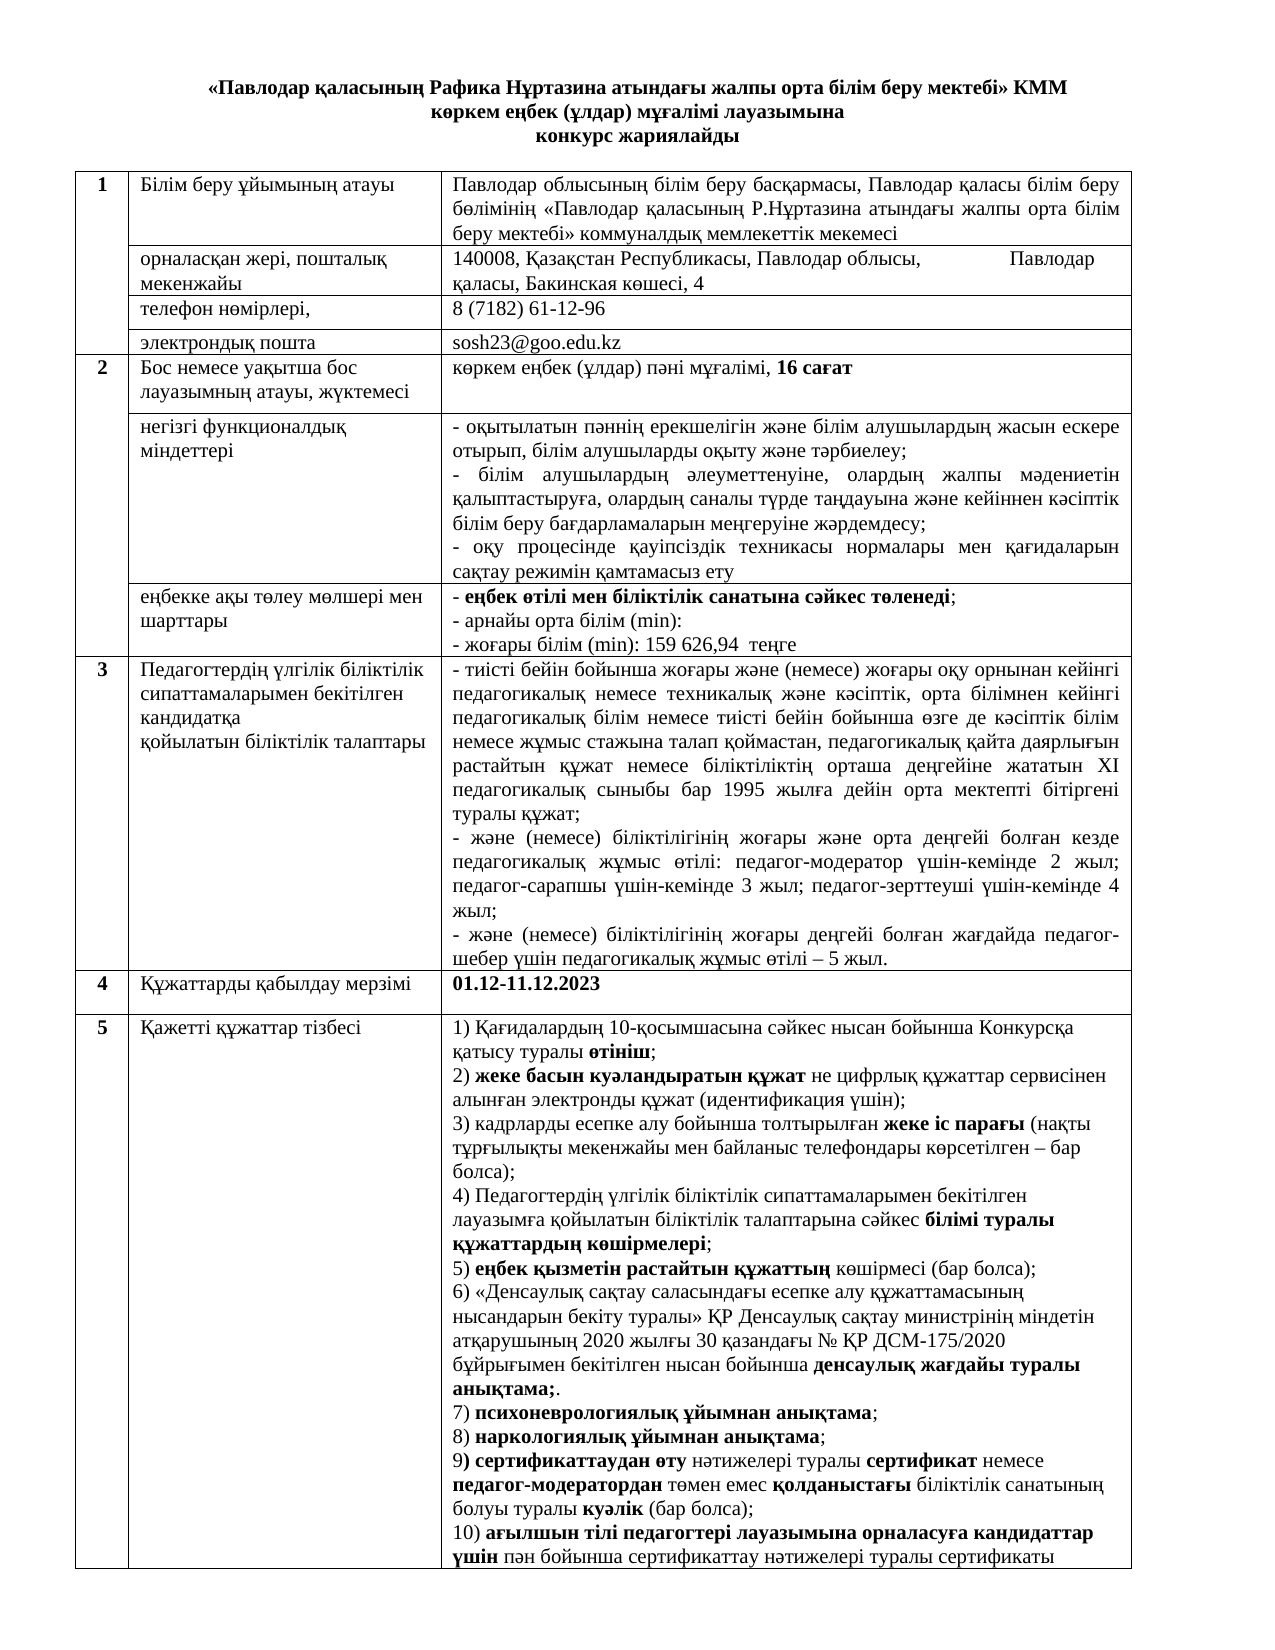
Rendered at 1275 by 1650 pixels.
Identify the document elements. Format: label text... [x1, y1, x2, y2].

table_cell Бос немесе уақытша бос лауазымның атауы, жүктемесі [129, 355, 441, 413]
table_cell Құжаттарды қабылдау мерзімі [129, 971, 441, 1014]
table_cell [442, 1015, 1131, 1568]
table_cell 3 [76, 657, 128, 970]
table_cell орналасқан жері, пошталық мекенжайы [129, 246, 441, 294]
table_cell 8 (7182) 61-12-96 [442, 296, 1131, 329]
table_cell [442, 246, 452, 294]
table_cell негізгі функционалдық міндеттері [129, 414, 441, 583]
table_cell еңбекке ақы төлеу мөлшері мен шарттары [129, 584, 441, 656]
table_cell электрондық пошта [129, 330, 441, 354]
table_cell 2 [76, 355, 128, 656]
text көркем еңбек (ұлдар) мұғалімі лауазымына [75, 99, 1200, 123]
table_cell - тиісті бейін бойынша жоғары және (немесе) жоғары оқу орнынан кейінгі педагогикалық немесе техникалық және кәсіптік, орта білімнен кейінгі педагогикалық білім немесе тиісті бейін бойынша өзге де кәсіптік білім немесе жұмыс стажына талап қоймастан, педагогикалық қайта даярлығын растайтын құжат немесе біліктіліктің орташа деңгейіне жататын XI педагогикалық сыныбы бар 1995 жылға дейін орта мектепті бітіргені туралы құжат; - және (немесе) біліктілігінің жоғары және орта деңгейі болған кезде педагогикалық жұмыс өтілі: педагог-модератор үшін-кемінде 2 жыл; педагог-сарапшы үшін-кемінде 3 жыл; педагог-зерттеуші үшін-кемінде 4 жыл; - және (немесе) біліктілігінің жоғары деңгейі болған жағдайда педагог-шебер үшін педагогикалық жұмыс өтілі – 5 жыл. [442, 657, 1131, 970]
table_cell 5 [76, 1015, 128, 1568]
table_cell - еңбек өтілі мен біліктілік санатына сәйкес төленеді; - арнайы орта білім (min): - жоғары білім (min): 159 626,94 теңге [442, 584, 1131, 656]
table_cell 01.12-11.12.2023 [442, 971, 1131, 1014]
table_cell телефон нөмірлері, [129, 296, 441, 329]
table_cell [129, 1015, 441, 1568]
text конкурс жариялайды [75, 123, 1200, 147]
table_cell Педагогтердің үлгілік біліктілік сипаттамаларымен бекітілген кандидатқа қойылатын біліктілік талаптары [129, 657, 441, 970]
table_header 1 [76, 172, 128, 354]
table_cell көркем еңбек (ұлдар) пәні мұғалімі, 16 сағат [442, 355, 1131, 413]
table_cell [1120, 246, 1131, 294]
table_header Павлодар облысының білім беру басқармасы, Павлодар қаласы білім беру бөлімінің «Павлодар қаласының Р.Нұртазина атындағы жалпы орта білім беру мектебі» коммуналдық мемлекеттік мекемесі [442, 172, 1131, 245]
table_header Білім беру ұйымының атауы [129, 172, 441, 245]
table_cell sosh23@goo.edu.kz [442, 330, 1131, 354]
table_cell - оқытылатын пәннің ерекшелігін және білім алушылардың жасын ескере отырып, білім алушыларды оқыту және тәрбиелеу; - білім алушылардың әлеуметтенуіне, олардың жалпы мәдениетін қалыптастыруға, олардың саналы түрде таңдауына және кейіннен кәсіптік білім беру бағдарламаларын меңгеруіне жәрдемдесу; - оқу процесінде қауіпсіздік техникасы нормалары мен қағидаларын сақтау режимін қамтамасыз ету [442, 414, 1131, 583]
table_cell 4 [76, 971, 128, 1014]
text «Павлодар қаласының Рафика Нұртазина атындағы жалпы орта білім беру мектебі» КММ [75, 75, 1200, 99]
